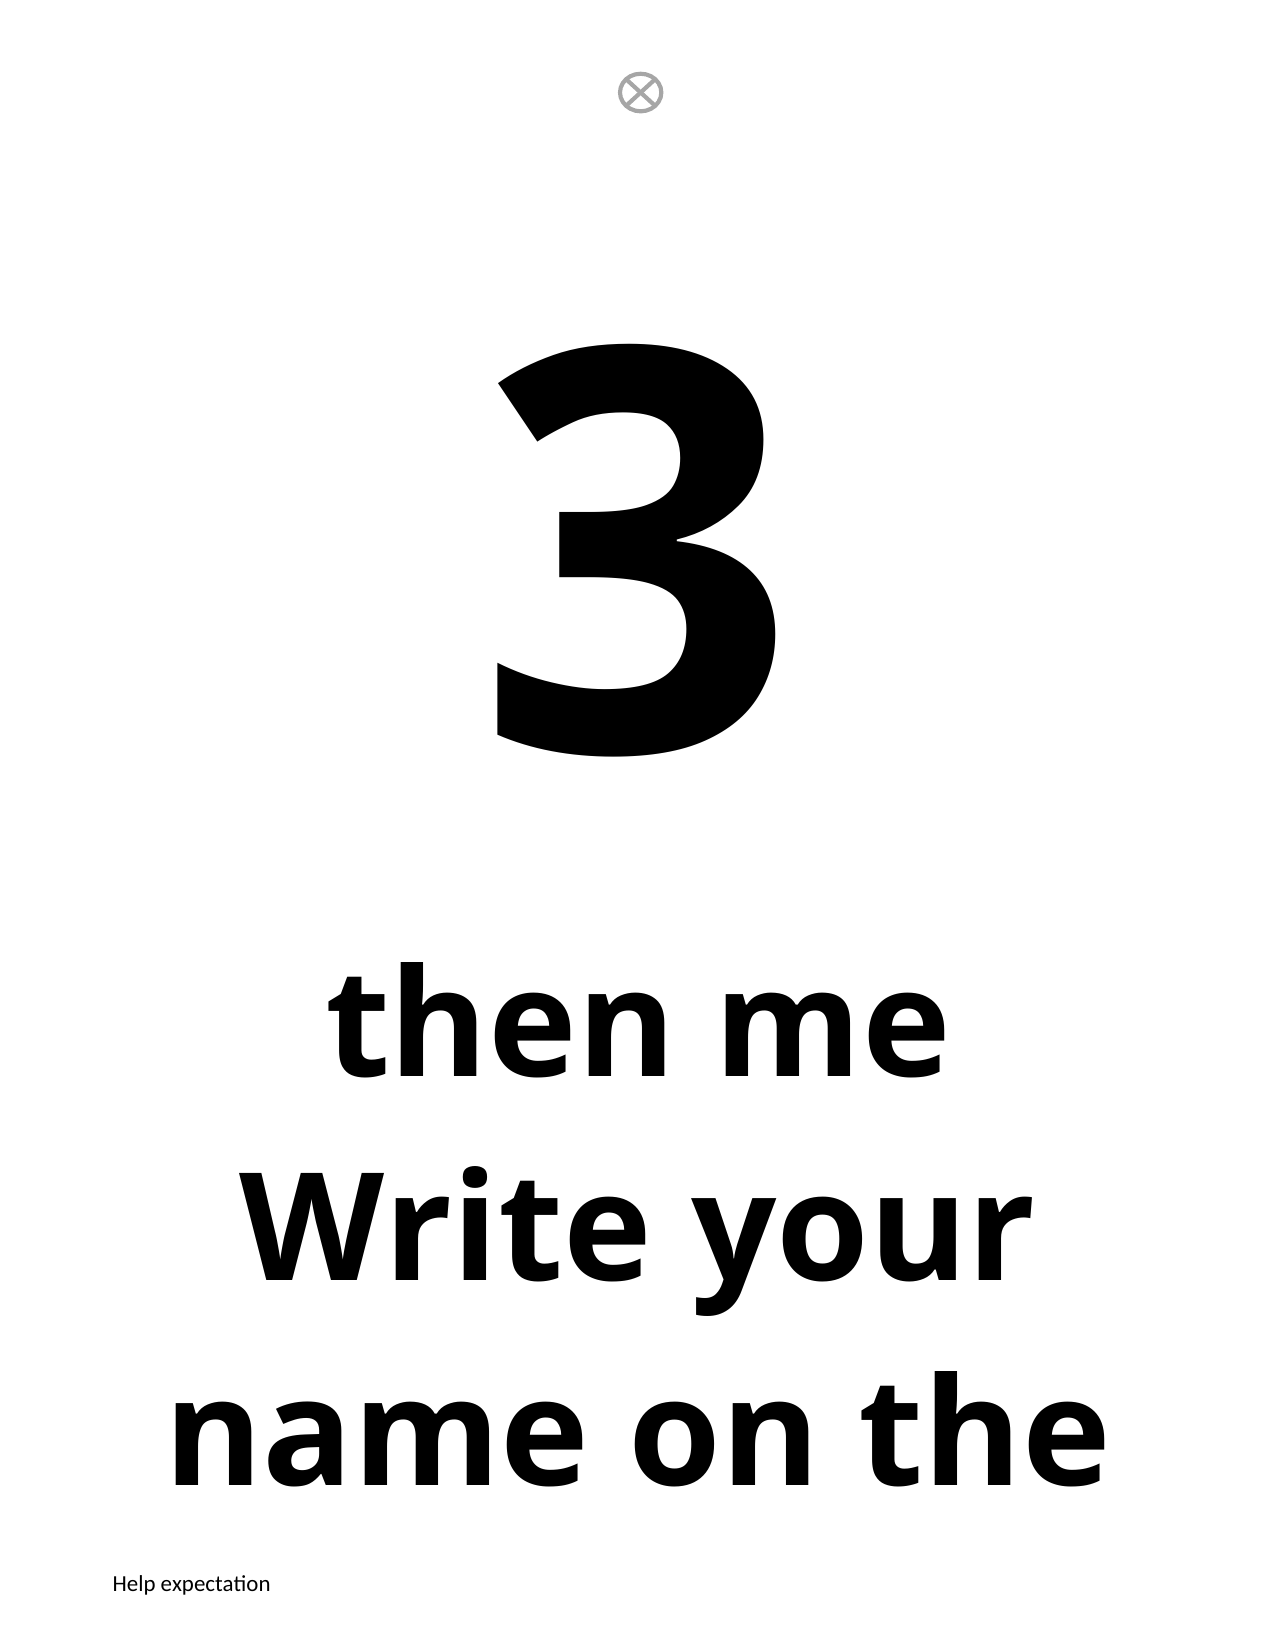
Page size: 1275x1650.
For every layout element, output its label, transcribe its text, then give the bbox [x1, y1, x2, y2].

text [112, 1120, 1162, 1529]
text 3 [112, 150, 1162, 916]
text then me [112, 916, 1162, 1120]
